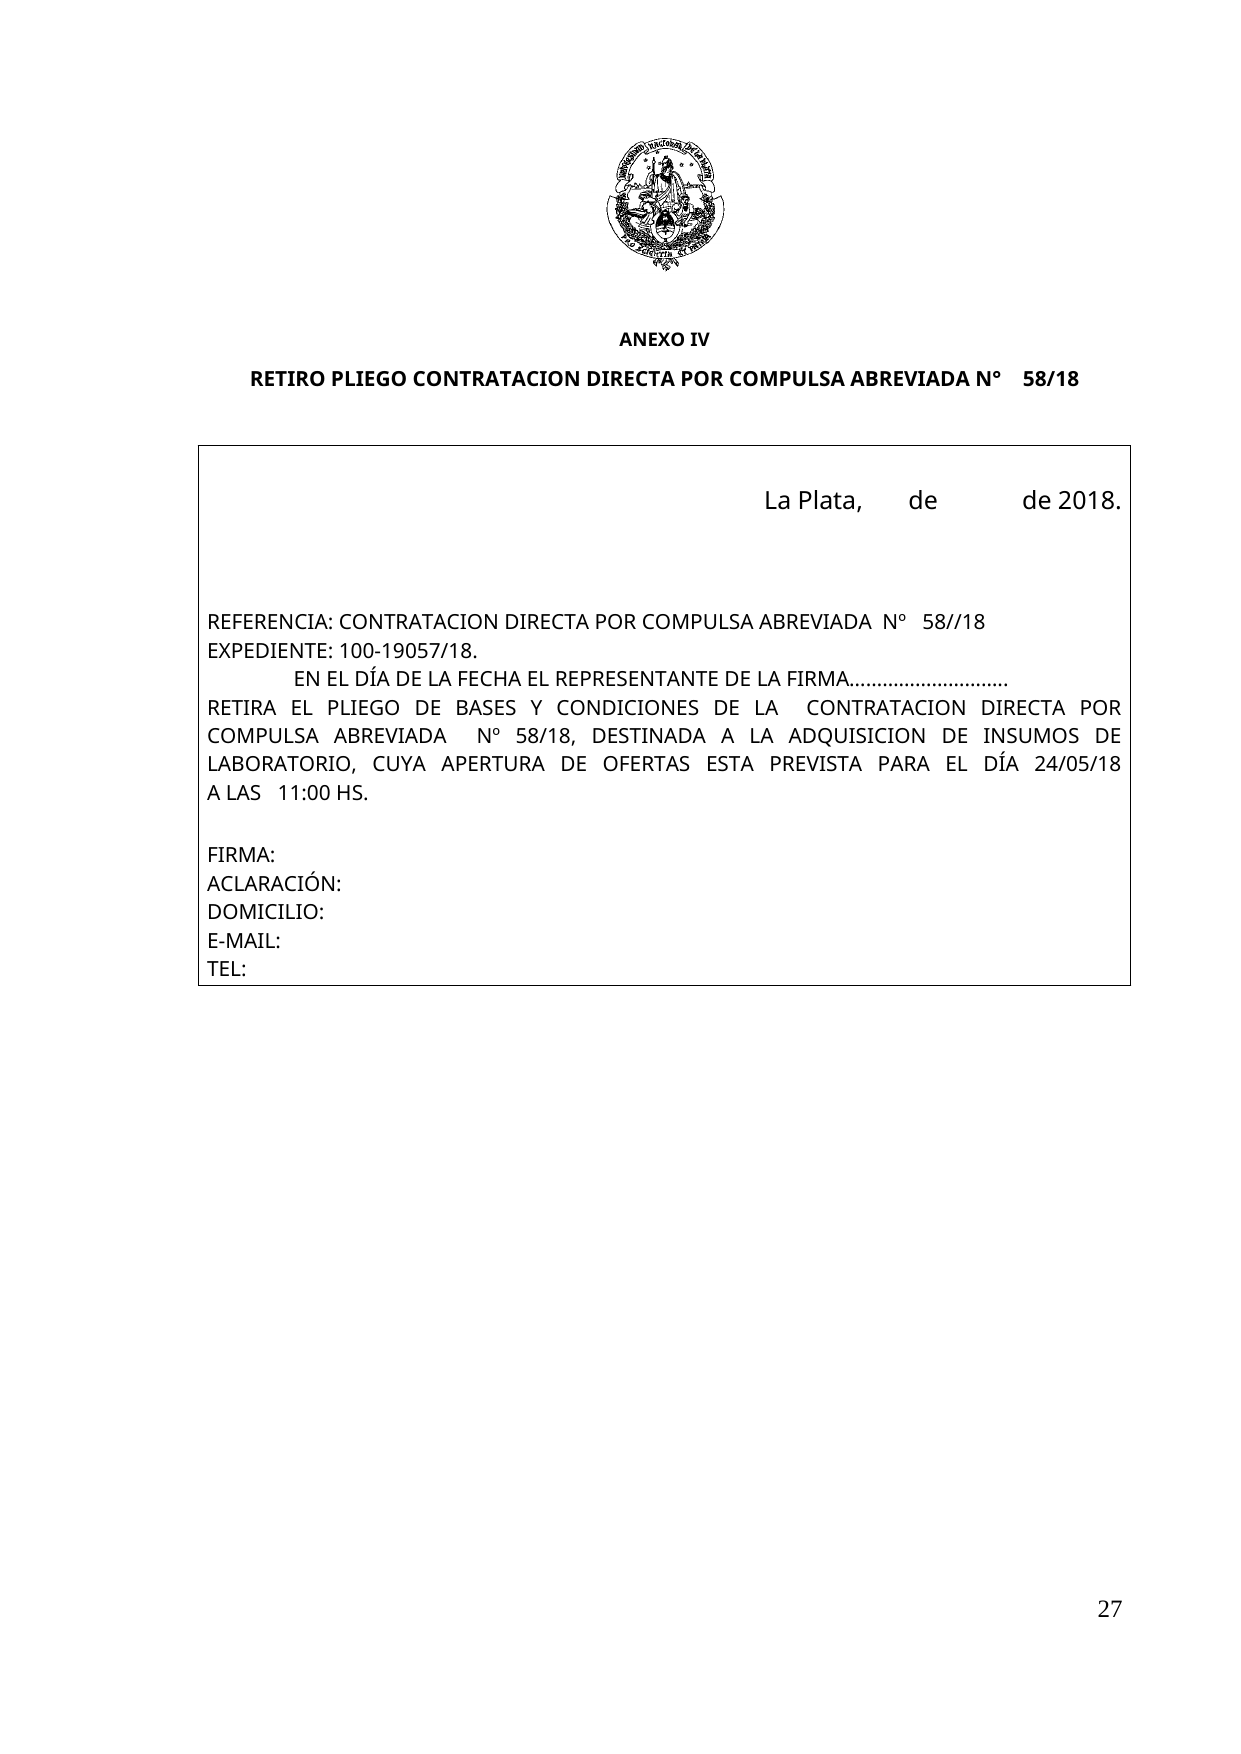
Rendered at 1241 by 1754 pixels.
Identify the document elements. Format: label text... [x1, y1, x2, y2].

text REFERENCIA: contratacion directa por compulsa abreviada Nº 58//18 [207, 607, 1122, 636]
text EXPEDIENTE: 100-19057/18. [207, 636, 1122, 664]
text E-MAIL: [207, 926, 1122, 951]
picture [589, 132, 740, 274]
text DOMICILIO: [207, 897, 1122, 926]
text En el día de la FECHA EL REPRESENTANTE DE LA FIRMA……………………….. [207, 664, 1122, 693]
text RETIRO PLIEGO CONTRATACION DIRECTA POR COMPULSA ABREVIADA N° 58/18 [207, 364, 1122, 393]
text FIRMA: [207, 841, 1122, 869]
text TEL: [199, 951, 1130, 985]
text ANEXO IV [207, 326, 1122, 352]
text RETIRA EL Pliego de Bases y Condiciones DE la contratacion directa por compulsa abreviada Nº 58/18, DESTINADA A LA ADQUISICION DE INSUmOS DE LABORATORIO, cuya apertura de ofertas esta prevista para el día 24/05/18 a las 11:00 hs. [207, 693, 1122, 806]
text ACLARACIÓN: [207, 869, 1122, 897]
text La Plata, de de 2018. [207, 482, 1122, 516]
